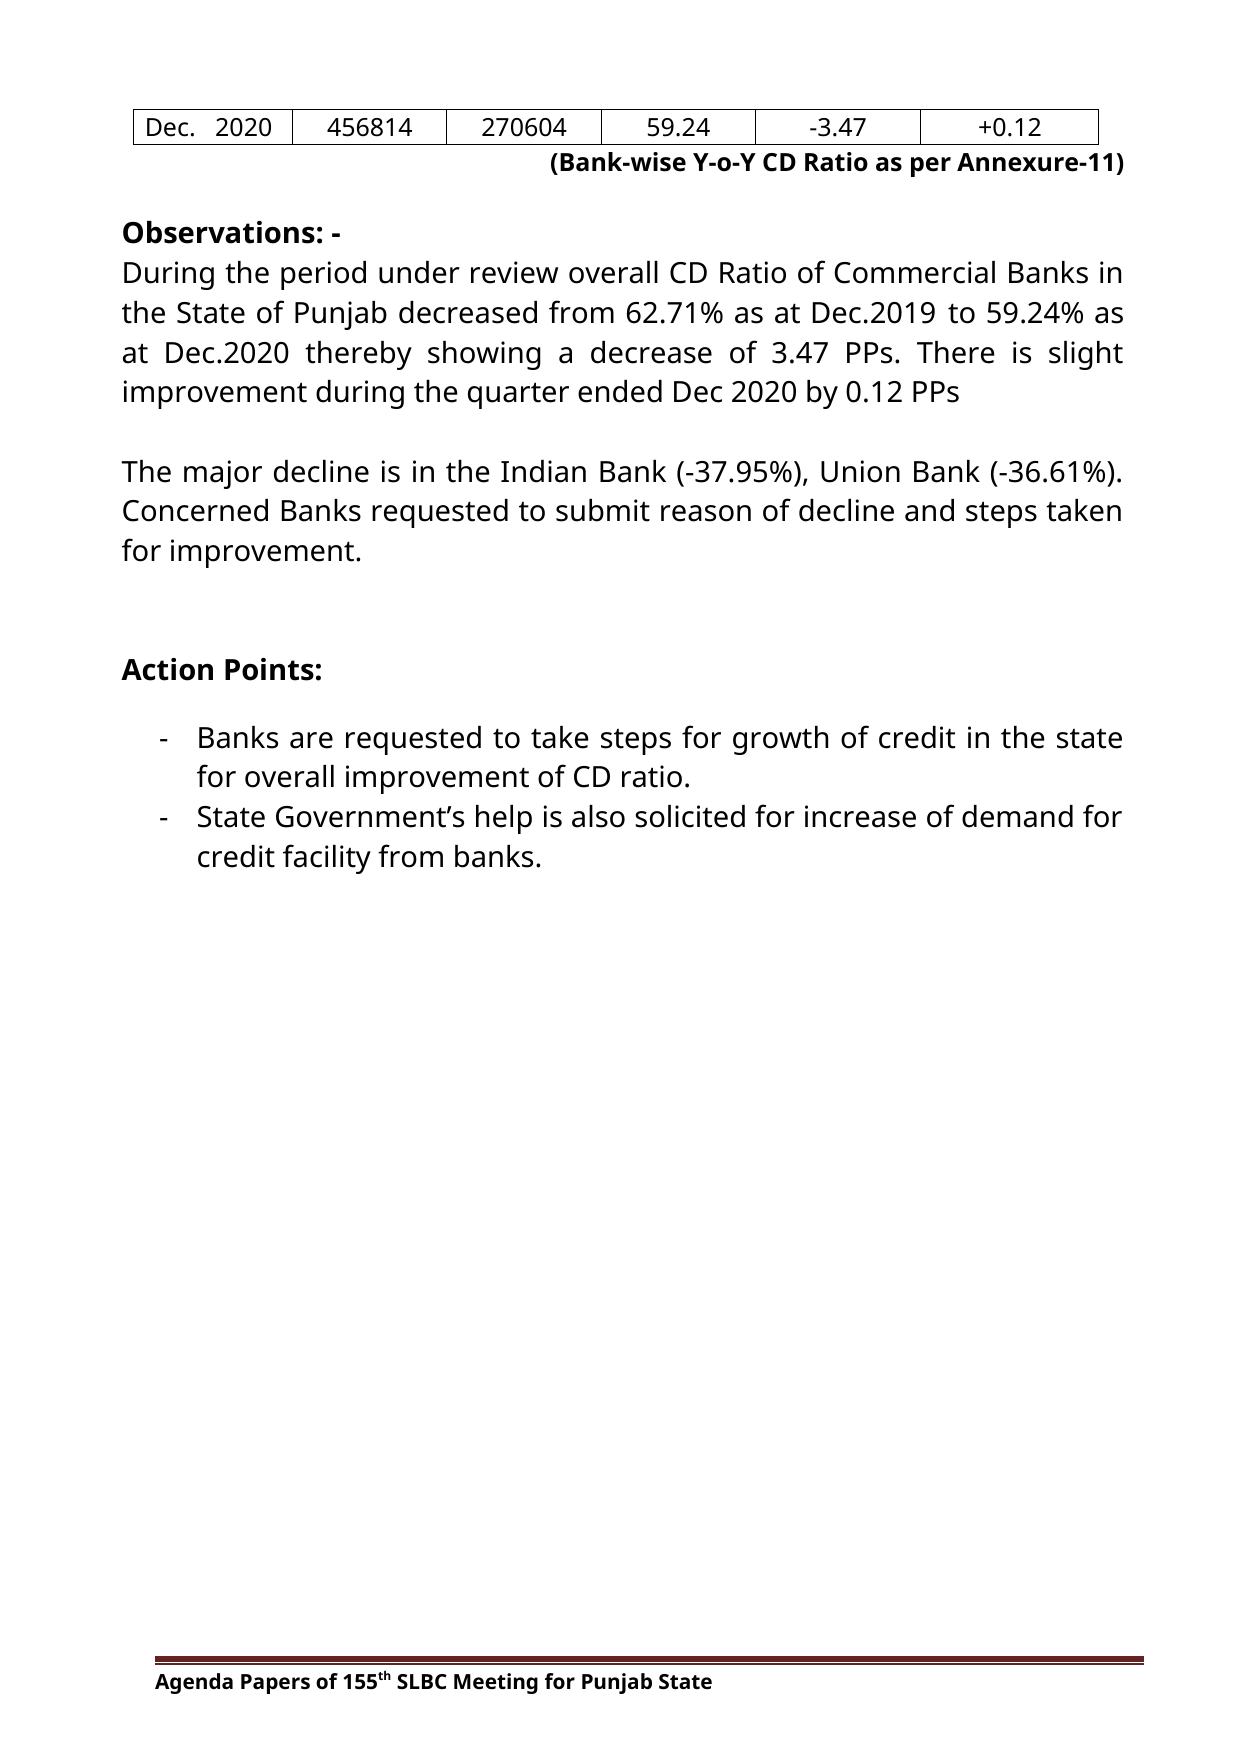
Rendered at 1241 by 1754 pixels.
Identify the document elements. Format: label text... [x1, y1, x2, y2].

table_cell 456814 [293, 110, 446, 144]
table_cell 59.24 [602, 110, 755, 144]
text (Bank-wise Y-o-Y CD Ratio as per Annexure-11) [121, 145, 1125, 179]
text Observations: - [121, 213, 1125, 252]
text Action Points: [121, 649, 1125, 689]
table_cell 270604 [447, 110, 601, 144]
text The major decline is in the Indian Bank (-37.95%), Union Bank (-36.61%). Concerned Banks requested to submit reason of decline and steps taken for improvement. [121, 451, 1125, 570]
table_cell +0.12 [921, 110, 1098, 144]
text During the period under review overall CD Ratio of Commercial Banks in the State of Punjab decreased from 62.71% as at Dec.2019 to 59.24% as at Dec.2020 thereby showing a decrease of 3.47 PPs. There is slight improvement during the quarter ended Dec 2020 by 0.12 PPs [121, 252, 1125, 411]
table_cell -3.47 [756, 110, 920, 144]
list State Government’s help is also solicited for increase of demand for credit facility from banks. [159, 796, 1125, 876]
table_cell Dec. 2020 [134, 110, 292, 144]
list Banks are requested to take steps for growth of credit in the state for overall improvement of CD ratio. [159, 717, 1125, 796]
